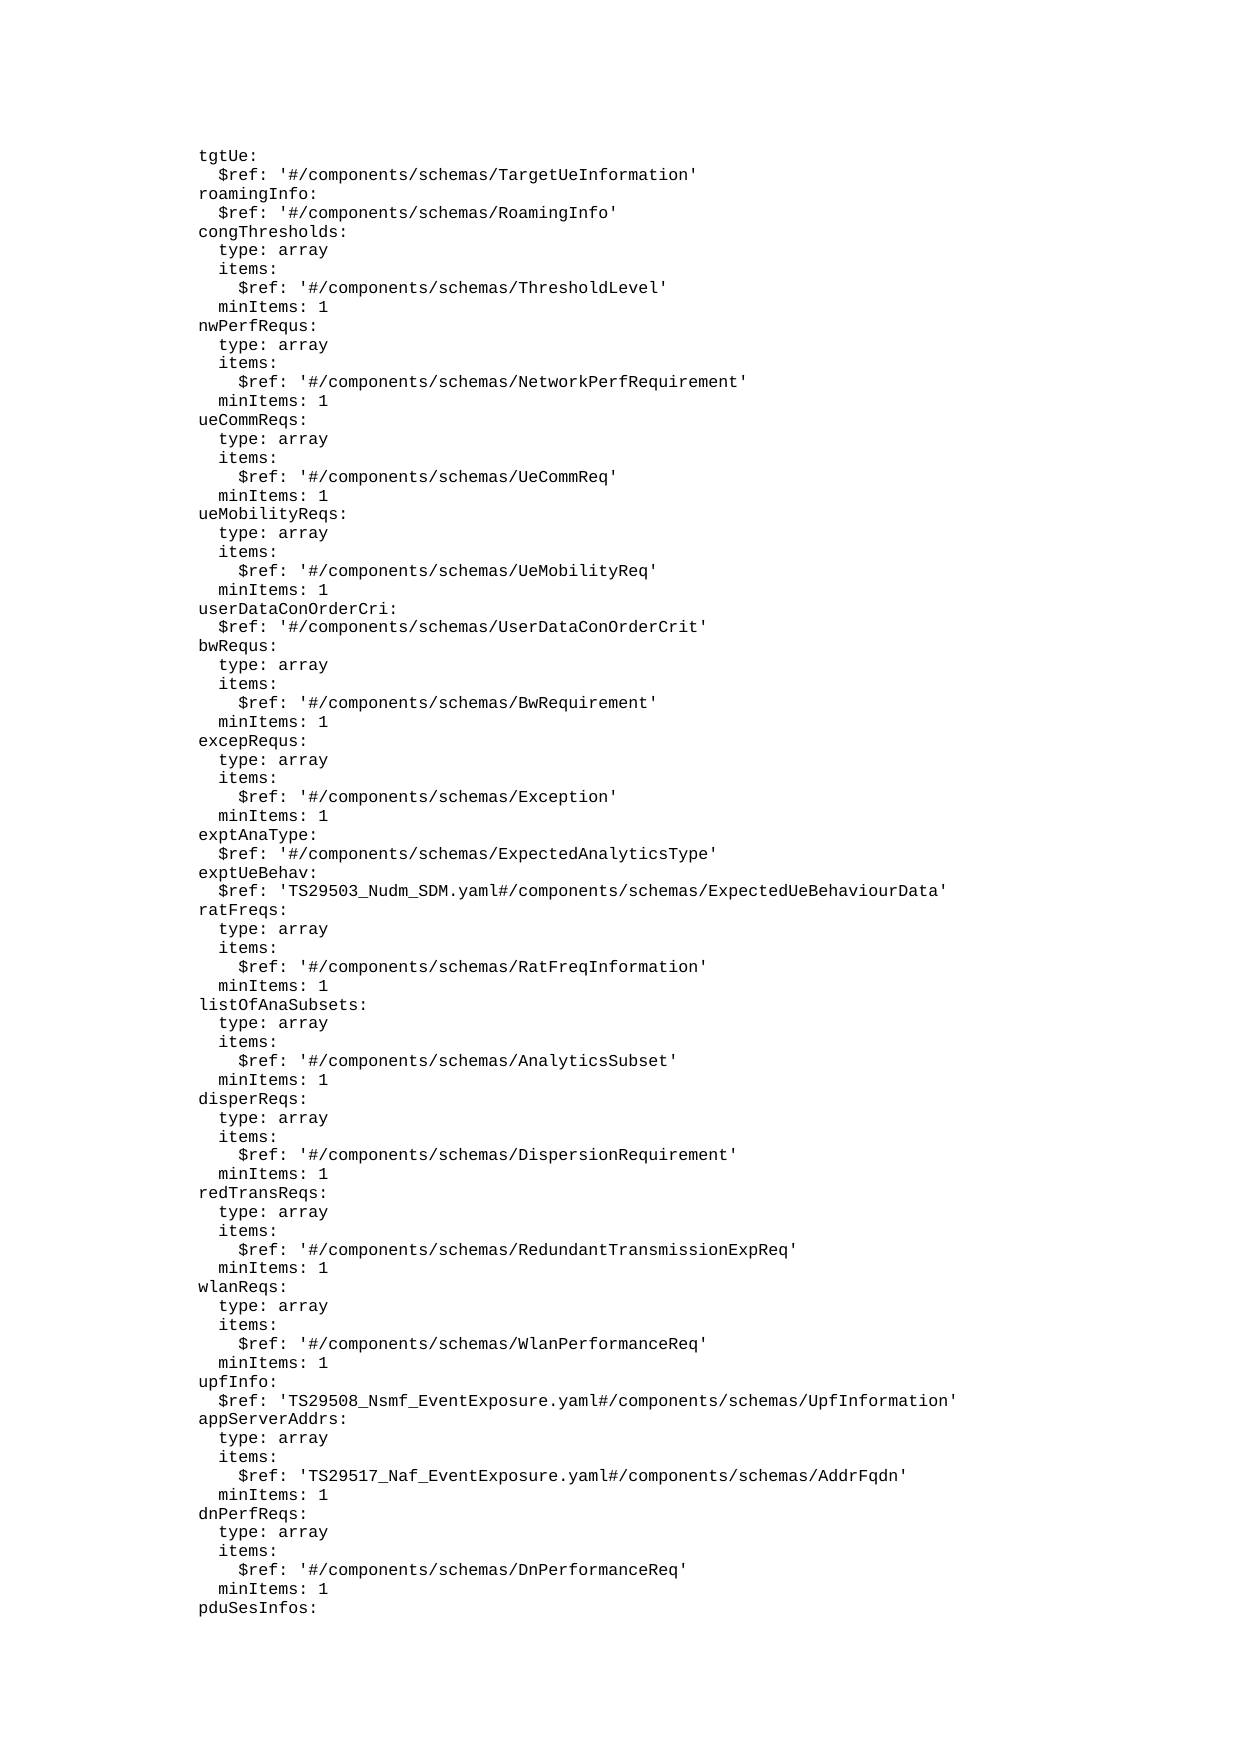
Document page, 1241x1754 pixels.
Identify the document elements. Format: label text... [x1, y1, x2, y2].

text minItems: 1 [118, 977, 1122, 996]
text items: [118, 1034, 1122, 1053]
text $ref: '#/components/schemas/DnPerformanceReq' [118, 1562, 1122, 1581]
text minItems: 1 [118, 1581, 1122, 1599]
text congThresholds: [118, 223, 1122, 242]
text type: array [118, 1109, 1122, 1128]
text appServerAddrs: [118, 1411, 1122, 1430]
text minItems: 1 [118, 1072, 1122, 1090]
text nwPerfRequs: [118, 317, 1122, 336]
text disperReqs: [118, 1090, 1122, 1109]
text items: [118, 1222, 1122, 1241]
text ueCommReqs: [118, 412, 1122, 431]
text $ref: '#/components/schemas/UeCommReq' [118, 468, 1122, 487]
text type: array [118, 525, 1122, 544]
text type: array [118, 921, 1122, 939]
text items: [118, 1317, 1122, 1336]
text $ref: '#/components/schemas/TargetUeInformation' [118, 167, 1122, 185]
text dnPerfReqs: [118, 1505, 1122, 1524]
text $ref: '#/components/schemas/UserDataConOrderCrit' [118, 619, 1122, 638]
text wlanReqs: [118, 1279, 1122, 1298]
text $ref: 'TS29517_Naf_EventExposure.yaml#/components/schemas/AddrFqdn' [118, 1467, 1122, 1486]
text $ref: '#/components/schemas/DispersionRequirement' [118, 1147, 1122, 1166]
text items: [118, 1449, 1122, 1467]
text items: [118, 449, 1122, 468]
text type: array [118, 1203, 1122, 1222]
text $ref: 'TS29503_Nudm_SDM.yaml#/components/schemas/ExpectedUeBehaviourData' [118, 883, 1122, 902]
text type: array [118, 431, 1122, 449]
text type: array [118, 1524, 1122, 1543]
text minItems: 1 [118, 393, 1122, 412]
text bwRequs: [118, 638, 1122, 657]
text items: [118, 676, 1122, 694]
text listOfAnaSubsets: [118, 996, 1122, 1015]
text type: array [118, 657, 1122, 676]
text exptUeBehav: [118, 864, 1122, 883]
text minItems: 1 [118, 1354, 1122, 1373]
text items: [118, 939, 1122, 958]
text ratFreqs: [118, 902, 1122, 921]
text items: [118, 770, 1122, 789]
text type: array [118, 1430, 1122, 1449]
text $ref: '#/components/schemas/NetworkPerfRequirement' [118, 374, 1122, 393]
text minItems: 1 [118, 1260, 1122, 1279]
text minItems: 1 [118, 487, 1122, 506]
text minItems: 1 [118, 713, 1122, 732]
text $ref: '#/components/schemas/ThresholdLevel' [118, 280, 1122, 298]
text type: array [118, 242, 1122, 261]
text items: [118, 544, 1122, 562]
text $ref: '#/components/schemas/WlanPerformanceReq' [118, 1336, 1122, 1354]
text roamingInfo: [118, 185, 1122, 204]
text $ref: '#/components/schemas/RoamingInfo' [118, 204, 1122, 223]
text exptAnaType: [118, 826, 1122, 845]
text tgtUe: [118, 148, 1122, 167]
text $ref: '#/components/schemas/BwRequirement' [118, 694, 1122, 713]
text upfInfo: [118, 1373, 1122, 1392]
text ueMobilityReqs: [118, 506, 1122, 525]
text $ref: '#/components/schemas/RedundantTransmissionExpReq' [118, 1241, 1122, 1260]
text minItems: 1 [118, 581, 1122, 600]
text items: [118, 1543, 1122, 1562]
text $ref: '#/components/schemas/Exception' [118, 789, 1122, 808]
text type: array [118, 1015, 1122, 1034]
text minItems: 1 [118, 1486, 1122, 1505]
text redTransReqs: [118, 1185, 1122, 1203]
text items: [118, 355, 1122, 374]
text $ref: '#/components/schemas/RatFreqInformation' [118, 958, 1122, 977]
text minItems: 1 [118, 1166, 1122, 1185]
text excepRequs: [118, 732, 1122, 751]
text type: array [118, 1298, 1122, 1317]
text type: array [118, 751, 1122, 770]
text $ref: '#/components/schemas/UeMobilityReq' [118, 562, 1122, 581]
text items: [118, 1128, 1122, 1147]
text type: array [118, 336, 1122, 355]
text minItems: 1 [118, 808, 1122, 826]
text $ref: 'TS29508_Nsmf_EventExposure.yaml#/components/schemas/UpfInformation' [118, 1392, 1122, 1411]
text items: [118, 261, 1122, 280]
text userDataConOrderCri: [118, 600, 1122, 619]
text pduSesInfos: [118, 1599, 1122, 1618]
text $ref: '#/components/schemas/AnalyticsSubset' [118, 1053, 1122, 1072]
text minItems: 1 [118, 298, 1122, 317]
text $ref: '#/components/schemas/ExpectedAnalyticsType' [118, 845, 1122, 864]
